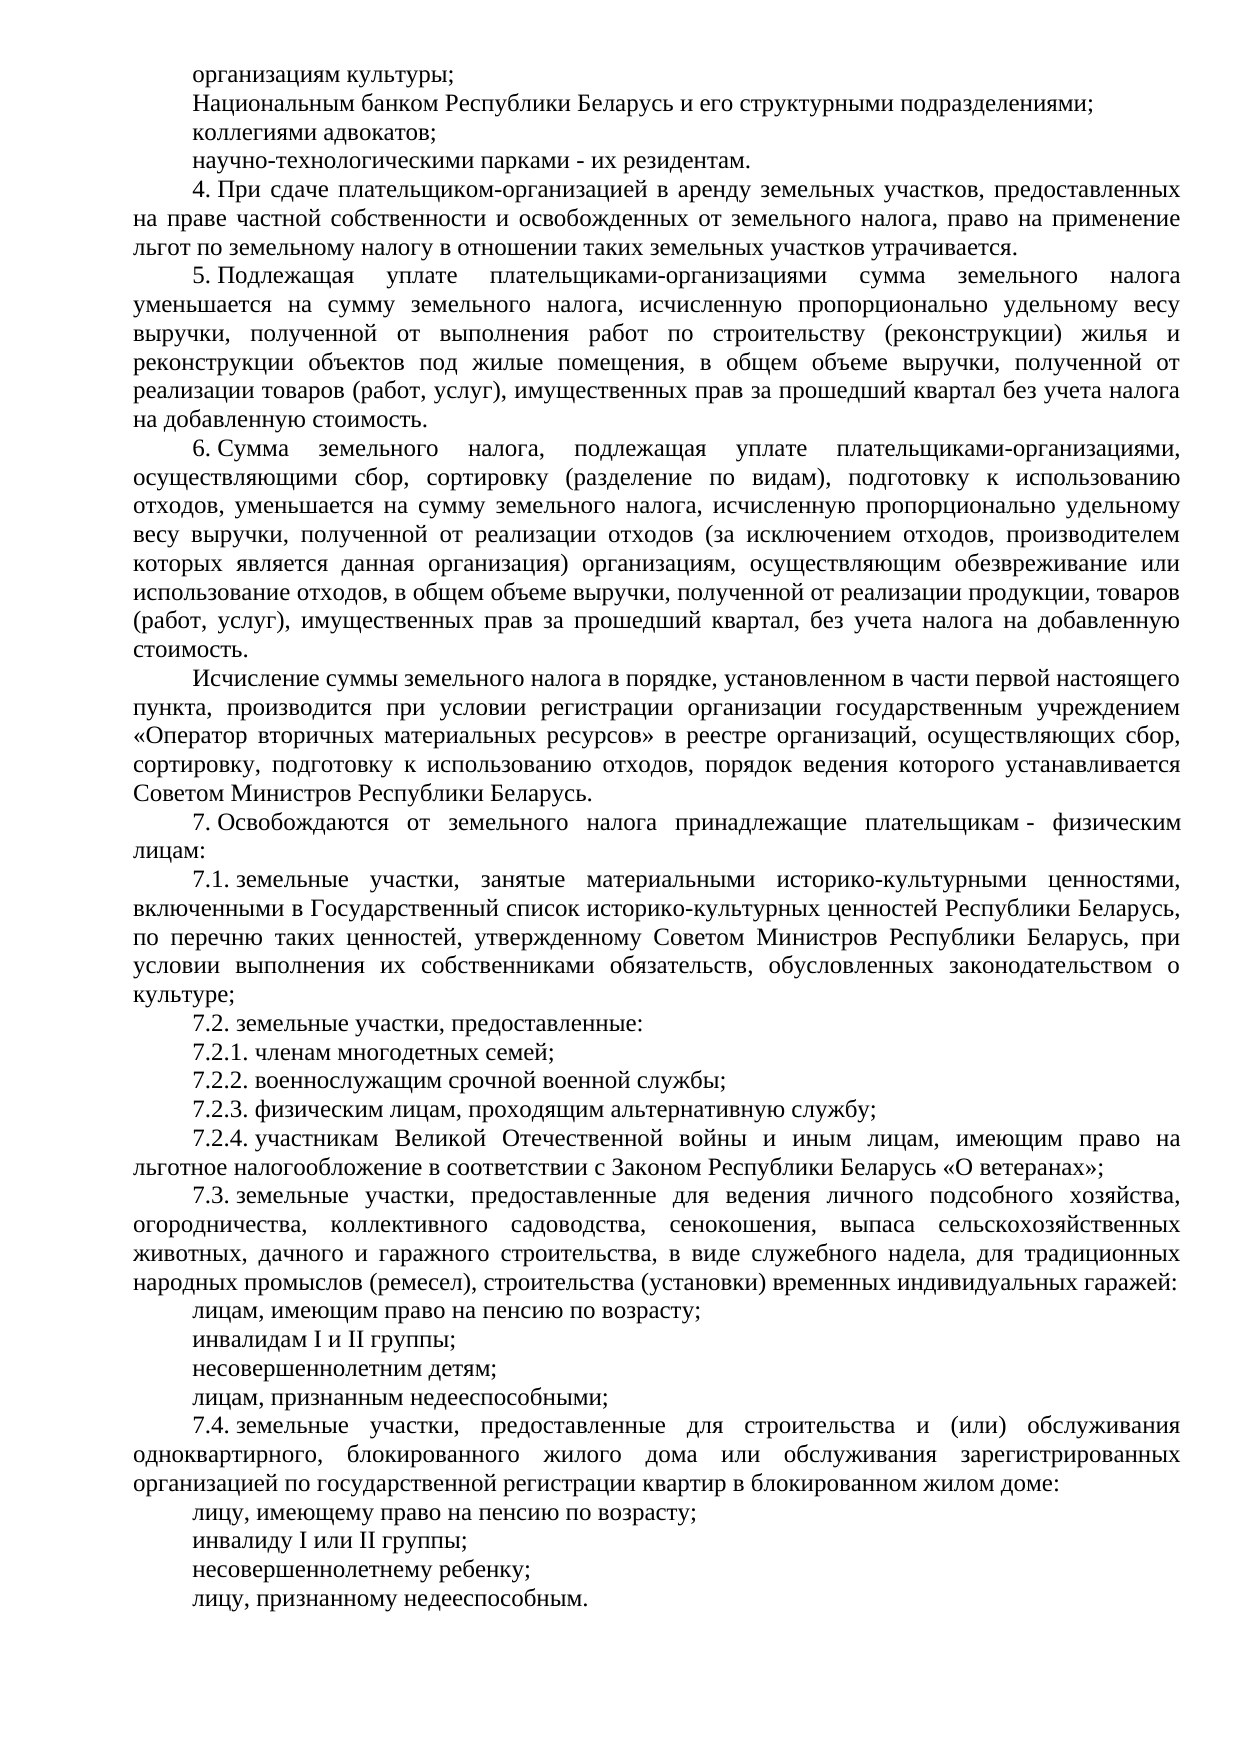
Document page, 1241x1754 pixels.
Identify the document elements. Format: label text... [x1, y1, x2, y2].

text лицам, признанным недееспособными; [133, 1382, 1181, 1410]
text 7.2.2. военнослужащим срочной военной службы; [133, 1065, 1181, 1094]
text 7.2. земельные участки, предоставленные: [133, 1008, 1181, 1037]
text 7.2.1. членам многодетных семей; [133, 1037, 1181, 1065]
text научно-технологическими парками - их резидентам. [133, 145, 1181, 174]
text 7. Освобождаются от земельного налога принадлежащие плательщикам - физическим лицам: [133, 807, 1181, 864]
text 5. Подлежащая уплате плательщиками-организациями сумма земельного налога уменьшается на сумму земельного налога, исчисленную пропорционально удельному весу выручки, полученной от выполнения работ по строительству (реконструкции) жилья и реконструкции объектов под жилые помещения, в общем объеме выручки, полученной от реализации товаров (работ, услуг), имущественных прав за прошедший квартал без учета налога на добавленную стоимость. [133, 260, 1181, 433]
text 7.2.4. участникам Великой Отечественной войны и иным лицам, имеющим право на льготное налогообложение в соответствии с Законом Республики Беларусь «О ветеранах»; [133, 1123, 1181, 1180]
text лицу, имеющему право на пенсию по возрасту; [133, 1497, 1181, 1525]
text 7.1. земельные участки, занятые материальными историко-культурными ценностями, включенными в Государственный список историко-культурных ценностей Республики Беларусь, по перечню таких ценностей, утвержденному Советом Министров Республики Беларусь, при условии выполнения их собственниками обязательств, обусловленных законодательством о культуре; [133, 864, 1181, 1008]
text Национальным банком Республики Беларусь и его структурными подразделениями; [133, 88, 1181, 117]
text лицу, признанному недееспособным. [133, 1583, 1181, 1612]
text инвалидам I и II группы; [133, 1324, 1181, 1353]
text коллегиями адвокатов; [133, 117, 1181, 145]
text 4. При сдаче плательщиком-организацией в аренду земельных участков, предоставленных на праве частной собственности и освобожденных от земельного налога, право на применение льгот по земельному налогу в отношении таких земельных участков утрачивается. [133, 174, 1181, 260]
text лицам, имеющим право на пенсию по возрасту; [133, 1295, 1181, 1324]
text инвалиду I или II группы; [133, 1525, 1181, 1554]
text несовершеннолетним детям; [133, 1353, 1181, 1382]
text 7.3. земельные участки, предоставленные для ведения личного подсобного хозяйства, огородничества, коллективного садоводства, сенокошения, выпаса сельскохозяйственных животных, дачного и гаражного строительства, в виде служебного надела, для традиционных народных промыслов (ремесел), строительства (установки) временных индивидуальных гаражей: [133, 1180, 1181, 1295]
text 7.2.3. физическим лицам, проходящим альтернативную службу; [133, 1094, 1181, 1123]
text 7.4. земельные участки, предоставленные для строительства и (или) обслуживания одноквартирного, блокированного жилого дома или обслуживания зарегистрированных организацией по государственной регистрации квартир в блокированном жилом доме: [133, 1410, 1181, 1497]
text 6. Сумма земельного налога, подлежащая уплате плательщиками-организациями, осуществляющими сбор, сортировку (разделение по видам), подготовку к использованию отходов, уменьшается на сумму земельного налога, исчисленную пропорционально удельному весу выручки, полученной от реализации отходов (за исключением отходов, производителем которых является данная организация) организациям, осуществляющим обезвреживание или использование отходов, в общем объеме выручки, полученной от реализации продукции, товаров (работ, услуг), имущественных прав за прошедший квартал, без учета налога на добавленную стоимость. [133, 433, 1181, 663]
text организациям культуры; [133, 59, 1181, 88]
text несовершеннолетнему ребенку; [133, 1554, 1181, 1583]
text Исчисление суммы земельного налога в порядке, установленном в части первой настоящего пункта, производится при условии регистрации организации государственным учреждением «Оператор вторичных материальных ресурсов» в реестре организаций, осуществляющих сбор, сортировку, подготовку к использованию отходов, порядок ведения которого устанавливается Советом Министров Республики Беларусь. [133, 663, 1181, 807]
